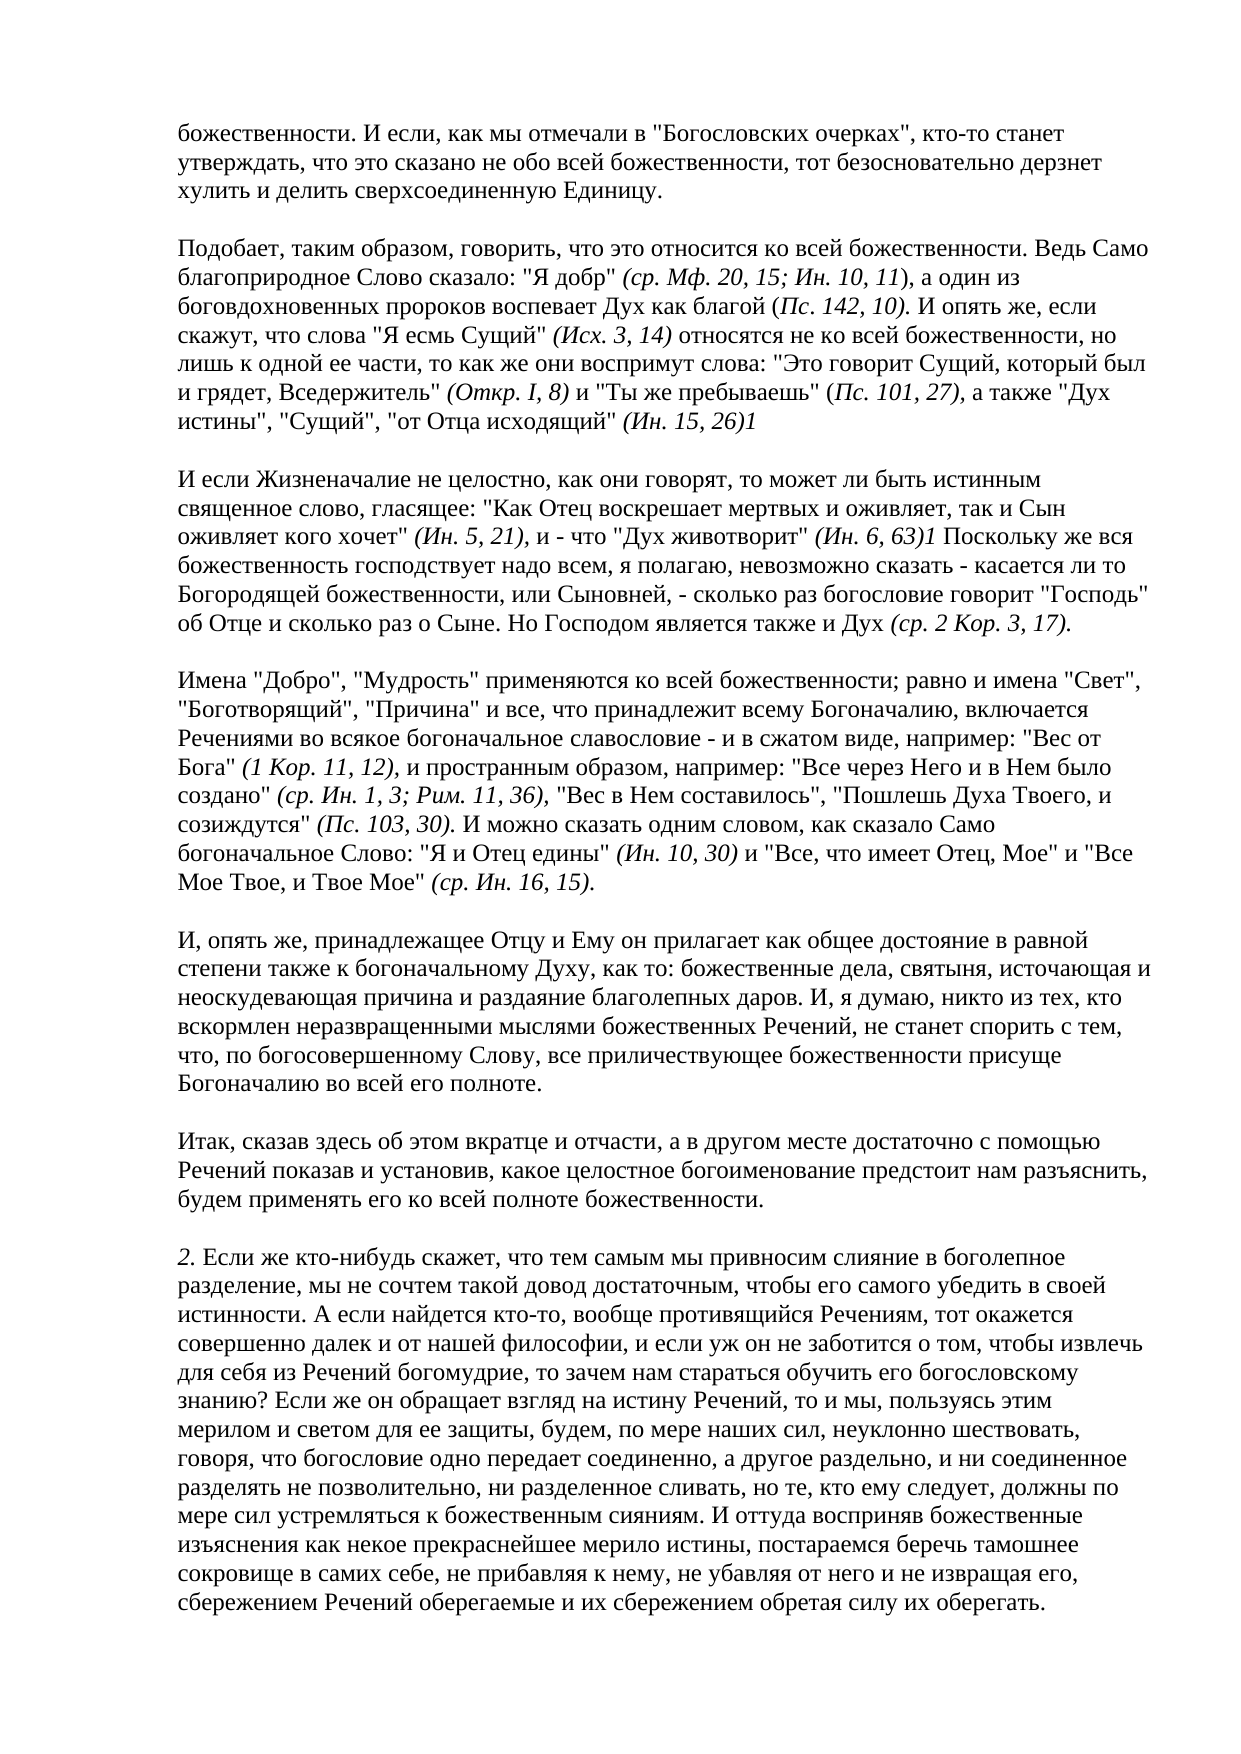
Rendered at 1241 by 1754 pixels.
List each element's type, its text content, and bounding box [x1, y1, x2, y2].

text Итак, сказав здесь об этом вкратце и отчасти, а в другом месте достаточно с помощью Речений показав и установив, какое целостное богоименование предстоит нам разъяснить, будем применять его ко всей полноте божественности. [177, 1126, 1152, 1213]
text Подобает, таким образом, говорить, что это относится ко всей божественности. Ведь Само благоприродное Слово сказало: "Я добр" (ср. Мф. 20, 15; Ин. 10, 11), а один из боговдохновенных пророков воспевает Дух как благой (Пс. 142, 10). И опять же, если скажут, что слова "Я есмь Сущий" (Исх. 3, 14) относятся не ко всей божественности, но лишь к одной ее части, то как же они воспримут слова: "Это говорит Сущий, который был и грядет, Вседержитель" (Откр. I, 8) и "Ты же пребываешь" (Пс. 101, 27), а также "Дух истины", "Сущий", "от Отца исходящий" (Ин. 15, 26)1 [177, 233, 1152, 435]
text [177, 118, 1152, 204]
text И если Жизненачалие не целостно, как они говорят, то может ли быть истинным священное слово, гласящее: "Как Отец воскрешает мертвых и оживляет, так и Сын оживляет кого хочет" (Ин. 5, 21), и - что "Дух животворит" (Ин. 6, 63)1 Поскольку же вся божественность господствует надо всем, я полагаю, невозможно сказать - касается ли то Богородящей божественности, или Сыновней, - сколько раз богословие говорит "Господь" об Отце и сколько раз о Сыне. Но Господом является также и Дух (ср. 2 Кор. 3, 17). [177, 464, 1152, 636]
text 2. Если же кто-нибудь скажет, что тем самым мы привносим слияние в боголепное разделение, мы не сочтем такой довод достаточным, чтобы его самого убедить в своей истинности. А если найдется кто-то, вообще противящийся Речениям, тот окажется совершенно далек и от нашей философии, и если уж он не заботится о том, чтобы извлечь для себя из Речений богомудрие, то зачем нам стараться обучить его богословскому знанию? Если же он обращает взгляд на истину Речений, то и мы, пользуясь этим мерилом и светом для ее защиты, будем, по мере наших сил, неуклонно шествовать, говоря, что богословие одно передает соединенно, а другое раздельно, и ни соединенное разделять не позволительно, ни разделенное сливать, но те, кто ему следует, должны по мере сил устремляться к божественным сияниям. И оттуда восприняв божественные изъяснения как некое прекраснейшее мерило истины, постараемся беречь тамошнее сокровище в самих себе, не прибавляя к нему, не убавляя от него и не извращая его, сбережением Речений оберегаемые и их сбережением обретая силу их оберегать. [177, 1242, 1152, 1616]
text Имена "Добро", "Мудрость" применяются ко всей божественности; равно и имена "Свет", "Боготворящий", "Причина" и все, что принадлежит всему Богоначалию, включается Речениями во всякое богоначальное славословие - и в сжатом виде, например: "Вес от Бога" (1 Кор. 11, 12), и пространным образом, например: "Все через Него и в Нем было создано" (ср. Ин. 1, 3; Рим. 11, 36), "Вес в Нем составилось", "Пошлешь Духа Твоего, и созиждутся" (Пс. 103, 30). И можно сказать одним словом, как сказало Само богоначальное Слово: "Я и Отец едины" (Ин. 10, 30) и "Все, что имеет Отец, Мое" и "Все Мое Твое, и Твое Мое" (ср. Ин. 16, 15). [177, 666, 1152, 896]
text И, опять же, принадлежащее Отцу и Ему он прилагает как общее достояние в равной степени также к богоначальному Духу, как то: божественные дела, святыня, источающая и неоскудевающая причина и раздаяние благолепных даров. И, я думаю, никто из тех, кто вскормлен неразвращенными мыслями божественных Речений, не станет спорить с тем, что, по богосовершенному Слову, все приличествующее божественности присуще Богоначалию во всей его полноте. [177, 925, 1152, 1097]
